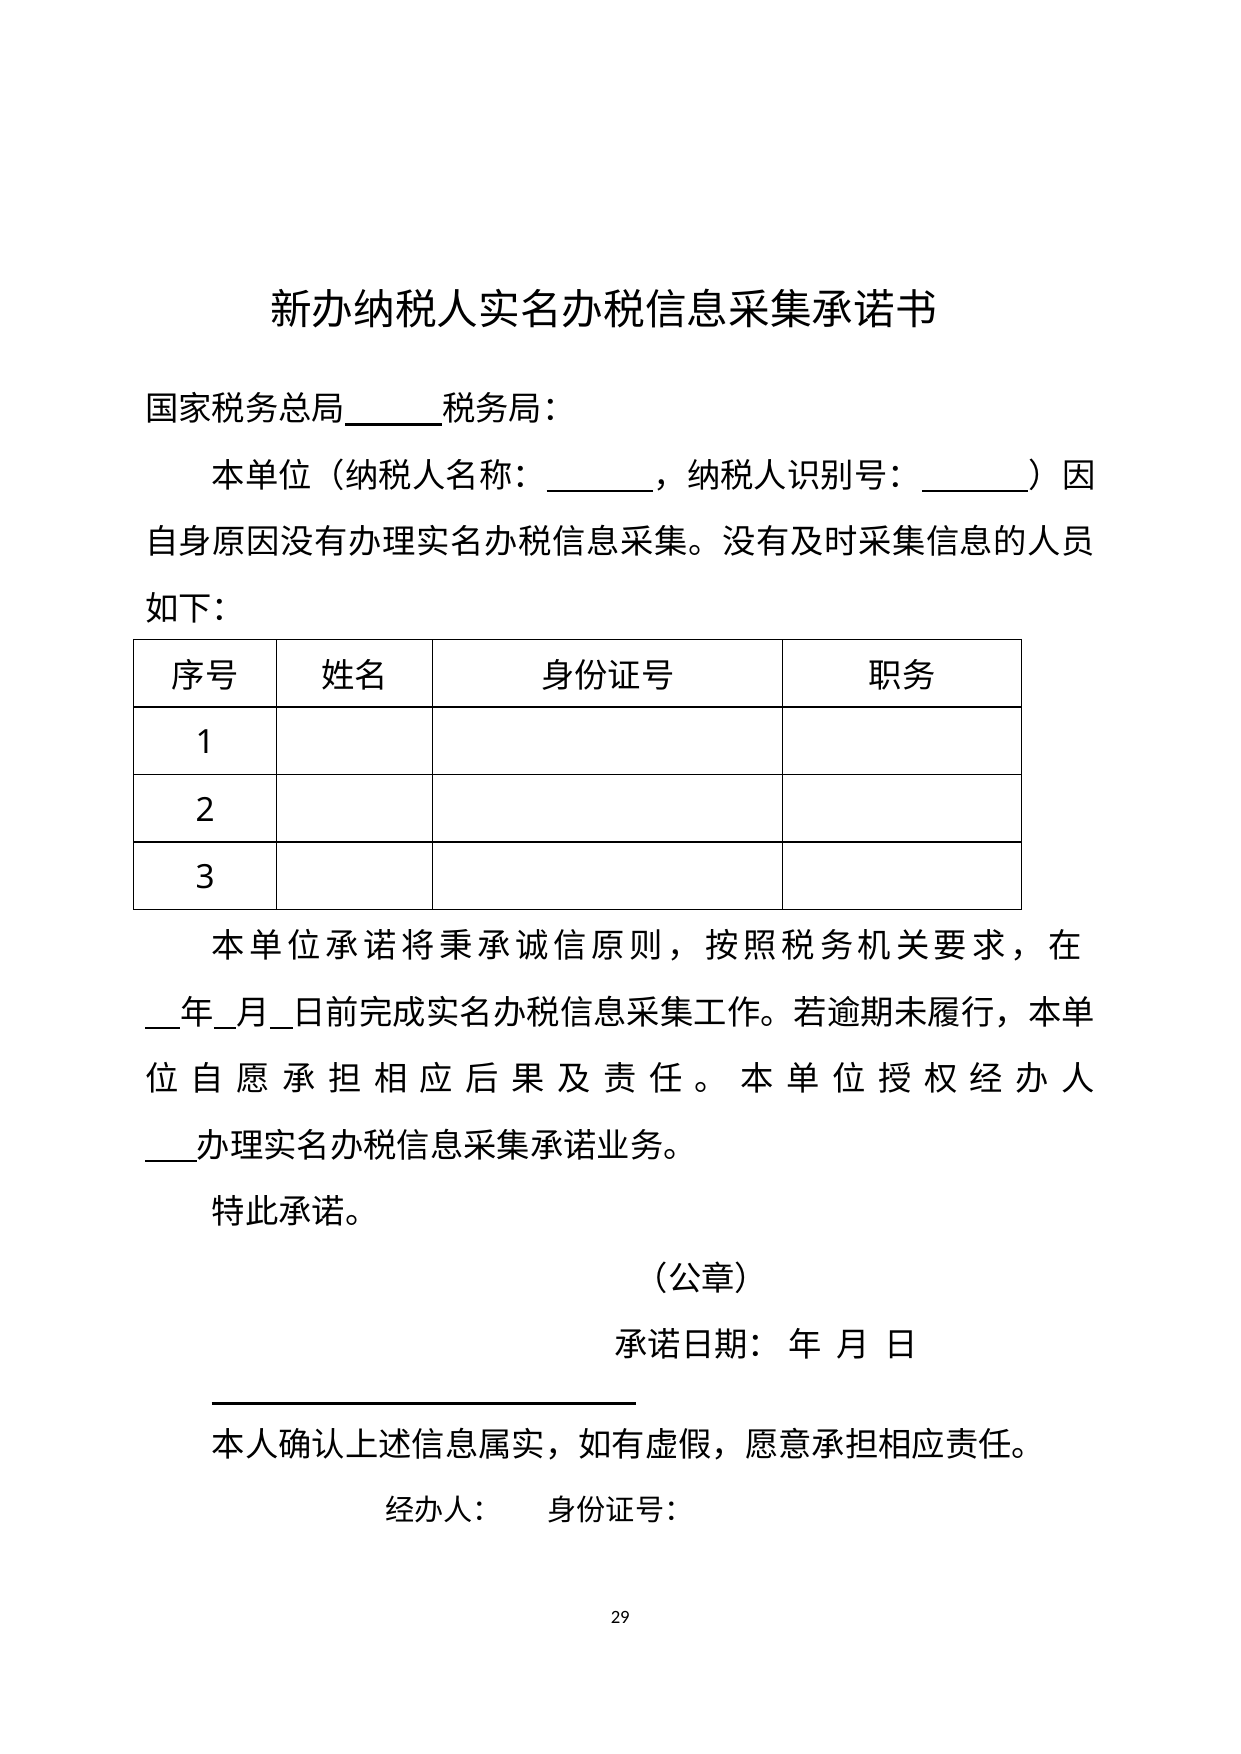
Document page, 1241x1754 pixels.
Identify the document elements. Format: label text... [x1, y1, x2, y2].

table_header 姓名 [277, 640, 432, 706]
table_cell [783, 775, 1021, 841]
table_cell [277, 843, 432, 909]
text 年 月 日前完成实名办税信息采集工作。若逾期未履行，本单位自愿承担相应后果及责任。本单位授权经办人 [145, 976, 1096, 1109]
table_cell [433, 843, 782, 909]
table_header 身份证号 [433, 640, 782, 706]
table_cell [783, 708, 1021, 774]
text 本单位（纳税人名称： ，纳税人识别号： ）因自身原因没有办理实名办税信息采集。没有及时采集信息的人员如下： [145, 439, 1096, 639]
text 特此承诺。 [145, 1176, 1096, 1242]
table_cell 3 [134, 843, 276, 909]
text 新办纳税人实名办税信息采集承诺书 [145, 273, 1096, 340]
table_cell [433, 708, 782, 774]
table_header 序号 [134, 640, 276, 706]
text 本人确认上述信息属实，如有虚假，愿意承担相应责任。 [145, 1408, 1096, 1475]
table_cell [277, 708, 432, 774]
text 经办人： 身份证号： [145, 1475, 1096, 1541]
table_header 职务 [783, 640, 1021, 706]
text （公章） [145, 1242, 1096, 1309]
table_cell [277, 775, 432, 841]
text 承诺日期： 年 月 日 [145, 1309, 1096, 1375]
table_cell [783, 843, 1021, 909]
table_cell [433, 775, 782, 841]
table_cell 2 [134, 775, 276, 841]
text 国家税务总局 税务局： [145, 373, 1096, 439]
text 本单位承诺将秉承诚信原则，按照税务机关要求，在 [145, 910, 1096, 976]
table_cell 1 [134, 708, 276, 774]
text 办理实名办税信息采集承诺业务。 [145, 1109, 1096, 1176]
